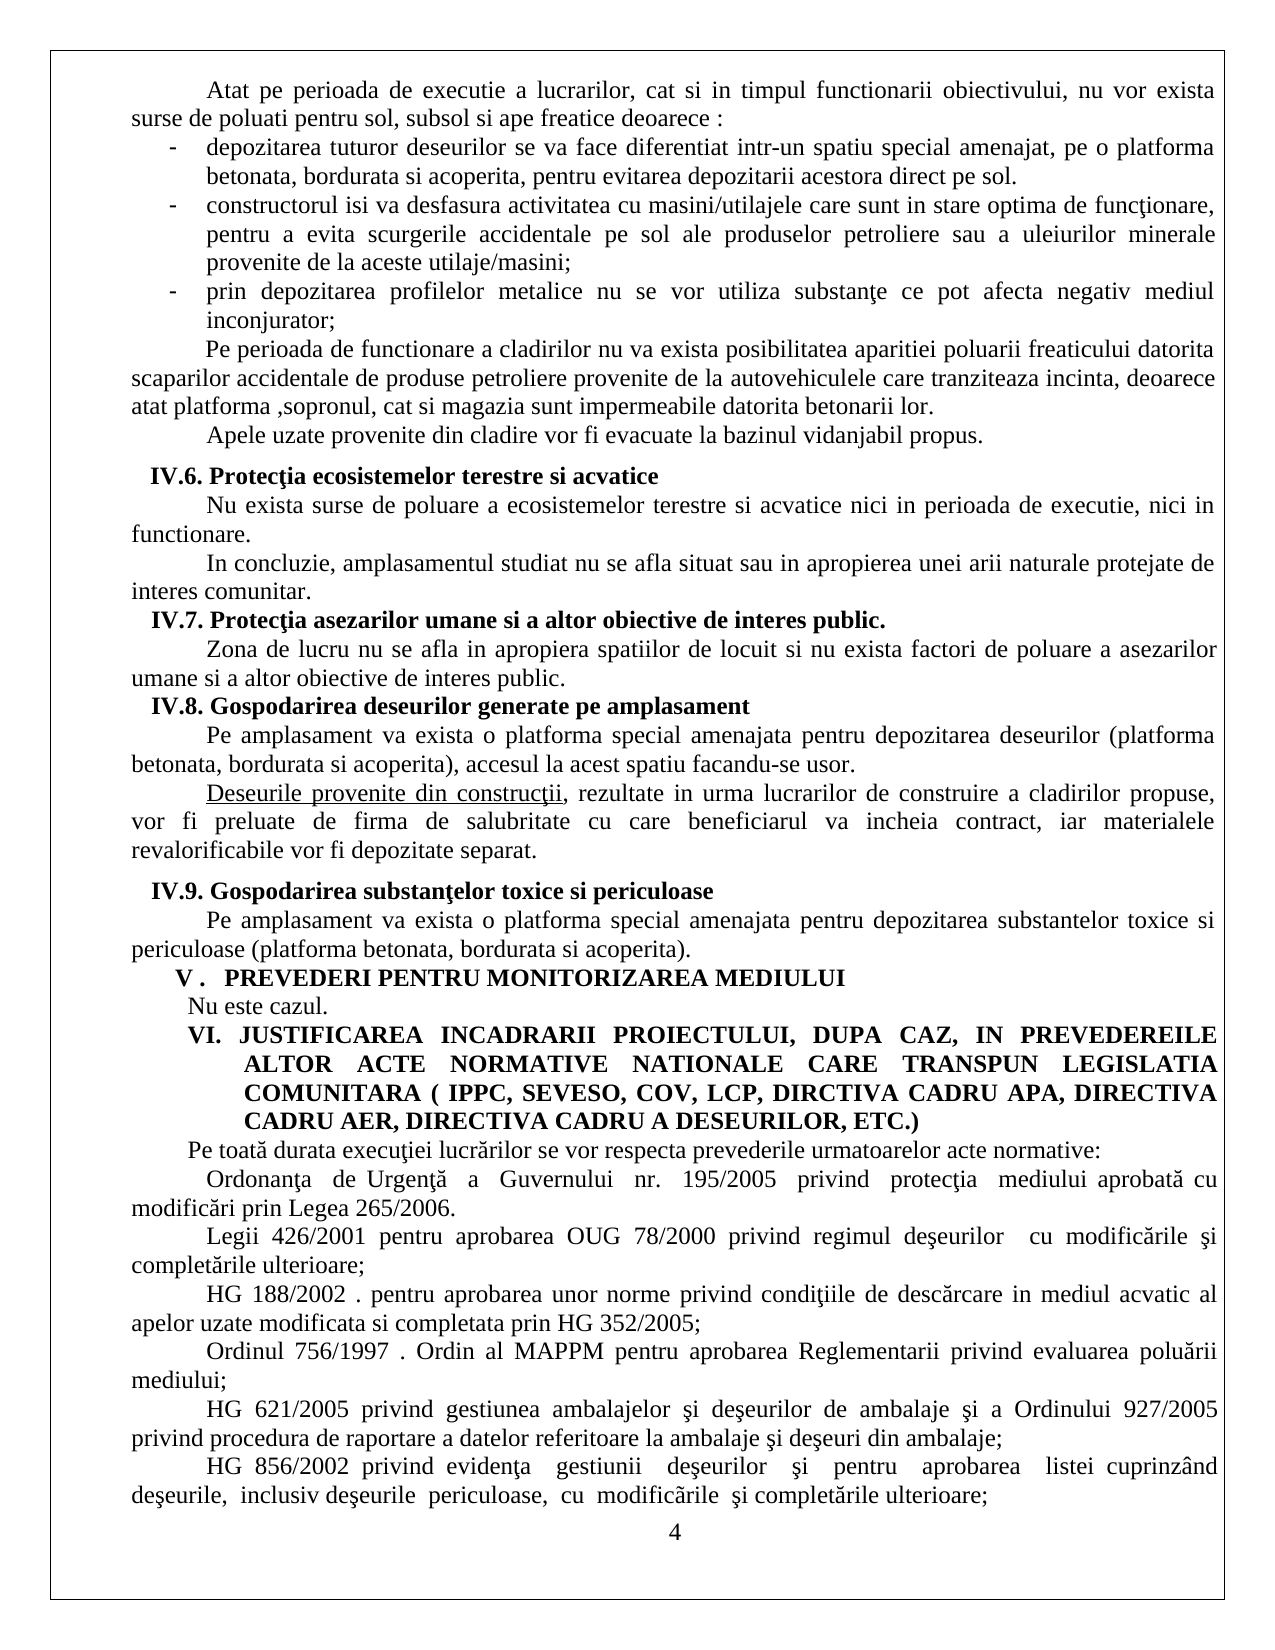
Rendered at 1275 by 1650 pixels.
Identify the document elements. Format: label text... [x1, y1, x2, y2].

text VI. Justificarea incadrarii proiectului, dupa caz, in prevedereile altor acte normative nationale care transpun legislatia comunitara ( IPPC, SEVESO, COV, LCP, Dirctiva cadru apa, Directiva cadru aer, Directiva cadru a deseurilor, etc.) [187, 1020, 1219, 1135]
text Legii 426/2001 pentru aprobarea OUG 78/2000 privind regimul deşeurilor cu modificările şi completările ulterioare; [131, 1221, 1219, 1279]
text IV.6. Protecţia ecosistemelor terestre si acvatice [131, 461, 1216, 490]
text HG 188/2002 . pentru aprobarea unor norme privind condiţiile de descărcare in mediul acvatic al apelor uzate modificata si completata prin HG 352/2005; [131, 1279, 1219, 1336]
text Zona de lucru nu se afla in apropiera spatiilor de locuit si nu exista factori de poluare a asezarilor umane si a altor obiective de interes public. [131, 634, 1219, 691]
text HG 621/2005 privind gestiunea ambalajelor şi deşeurilor de ambalaje şi a Ordinului 927/2005 privind procedura de raportare a datelor referitoare la ambalaje şi deşeuri din ambalaje; [131, 1394, 1219, 1451]
text Atat pe perioada de executie a lucrarilor, cat si in timpul functionarii obiectivului, nu vor exista surse de poluati pentru sol, subsol si ape freatice deoarece : [131, 75, 1216, 132]
text Pe toată durata execuţiei lucrărilor se vor respecta prevederile urmatoarelor acte normative: [131, 1135, 1219, 1164]
text Ordinul 756/1997 . Ordin al MAPPM pentru aprobarea Reglementarii privind evaluarea poluării mediului; [131, 1336, 1219, 1394]
text Apele uzate provenite din cladire vor fi evacuate la bazinul vidanjabil propus. [131, 420, 1216, 449]
text Pe amplasament va exista o platforma special amenajata pentru depozitarea substantelor toxice si periculoase (platforma betonata, bordurata si acoperita). [131, 905, 1216, 963]
text V . PREVEDERI PENTRU MONITORIZAREA MEDIULUI [131, 963, 1219, 991]
list prin depozitarea profilelor metalice nu se vor utiliza substanţe ce pot afecta negativ mediul inconjurator; [169, 276, 1216, 334]
text Pe amplasament va exista o platforma special amenajata pentru depozitarea deseurilor (platforma betonata, bordurata si acoperita), accesul la acest spatiu facandu-se usor. [131, 720, 1216, 778]
text IV.7. Protecţia asezarilor umane si a altor obiective de interes public. [131, 605, 1216, 634]
text HG 856/2002 privind evidenţa gestiunii deşeurilor şi pentru aprobarea listei cuprinzând deşeurile, inclusiv deşeurile periculoase, cu modificãrile şi completările ulterioare; [131, 1451, 1219, 1509]
text In concluzie, amplasamentul studiat nu se afla situat sau in apropierea unei arii naturale protejate de interes comunitar. [131, 548, 1216, 605]
text IV.8. Gospodarirea deseurilor generate pe amplasament [131, 691, 1216, 720]
text Nu este cazul. [187, 991, 1219, 1020]
text Nu exista surse de poluare a ecosistemelor terestre si acvatice nici in perioada de executie, nici in functionare. [131, 490, 1216, 548]
text Ordonanţa de Urgenţă a Guvernului nr. 195/2005 privind protecţia mediului aprobată cu modificări prin Legea 265/2006. [131, 1164, 1219, 1221]
list depozitarea tuturor deseurilor se va face diferentiat intr-un spatiu special amenajat, pe o platforma betonata, bordurata si acoperita, pentru evitarea depozitarii acestora direct pe sol. [169, 132, 1216, 190]
list constructorul isi va desfasura activitatea cu masini/utilajele care sunt in stare optima de funcţionare, pentru a evita scurgerile accidentale pe sol ale produselor petroliere sau a uleiurilor minerale provenite de la aceste utilaje/masini; [169, 190, 1216, 276]
text IV.9. Gospodarirea substanţelor toxice si periculoase [131, 876, 1216, 905]
text Pe perioada de functionare a cladirilor nu va exista posibilitatea aparitiei poluarii freaticului datorita scaparilor accidentale de produse petroliere provenite de la autovehiculele care tranziteaza incinta, deoarece atat platforma ,sopronul, cat si magazia sunt impermeabile datorita betonarii lor. [131, 334, 1216, 420]
text Deseurile provenite din construcţii, rezultate in urma lucrarilor de construire a cladirilor propuse, vor fi preluate de firma de salubritate cu care beneficiarul va incheia contract, iar materialele revalorificabile vor fi depozitate separat. [131, 778, 1216, 864]
